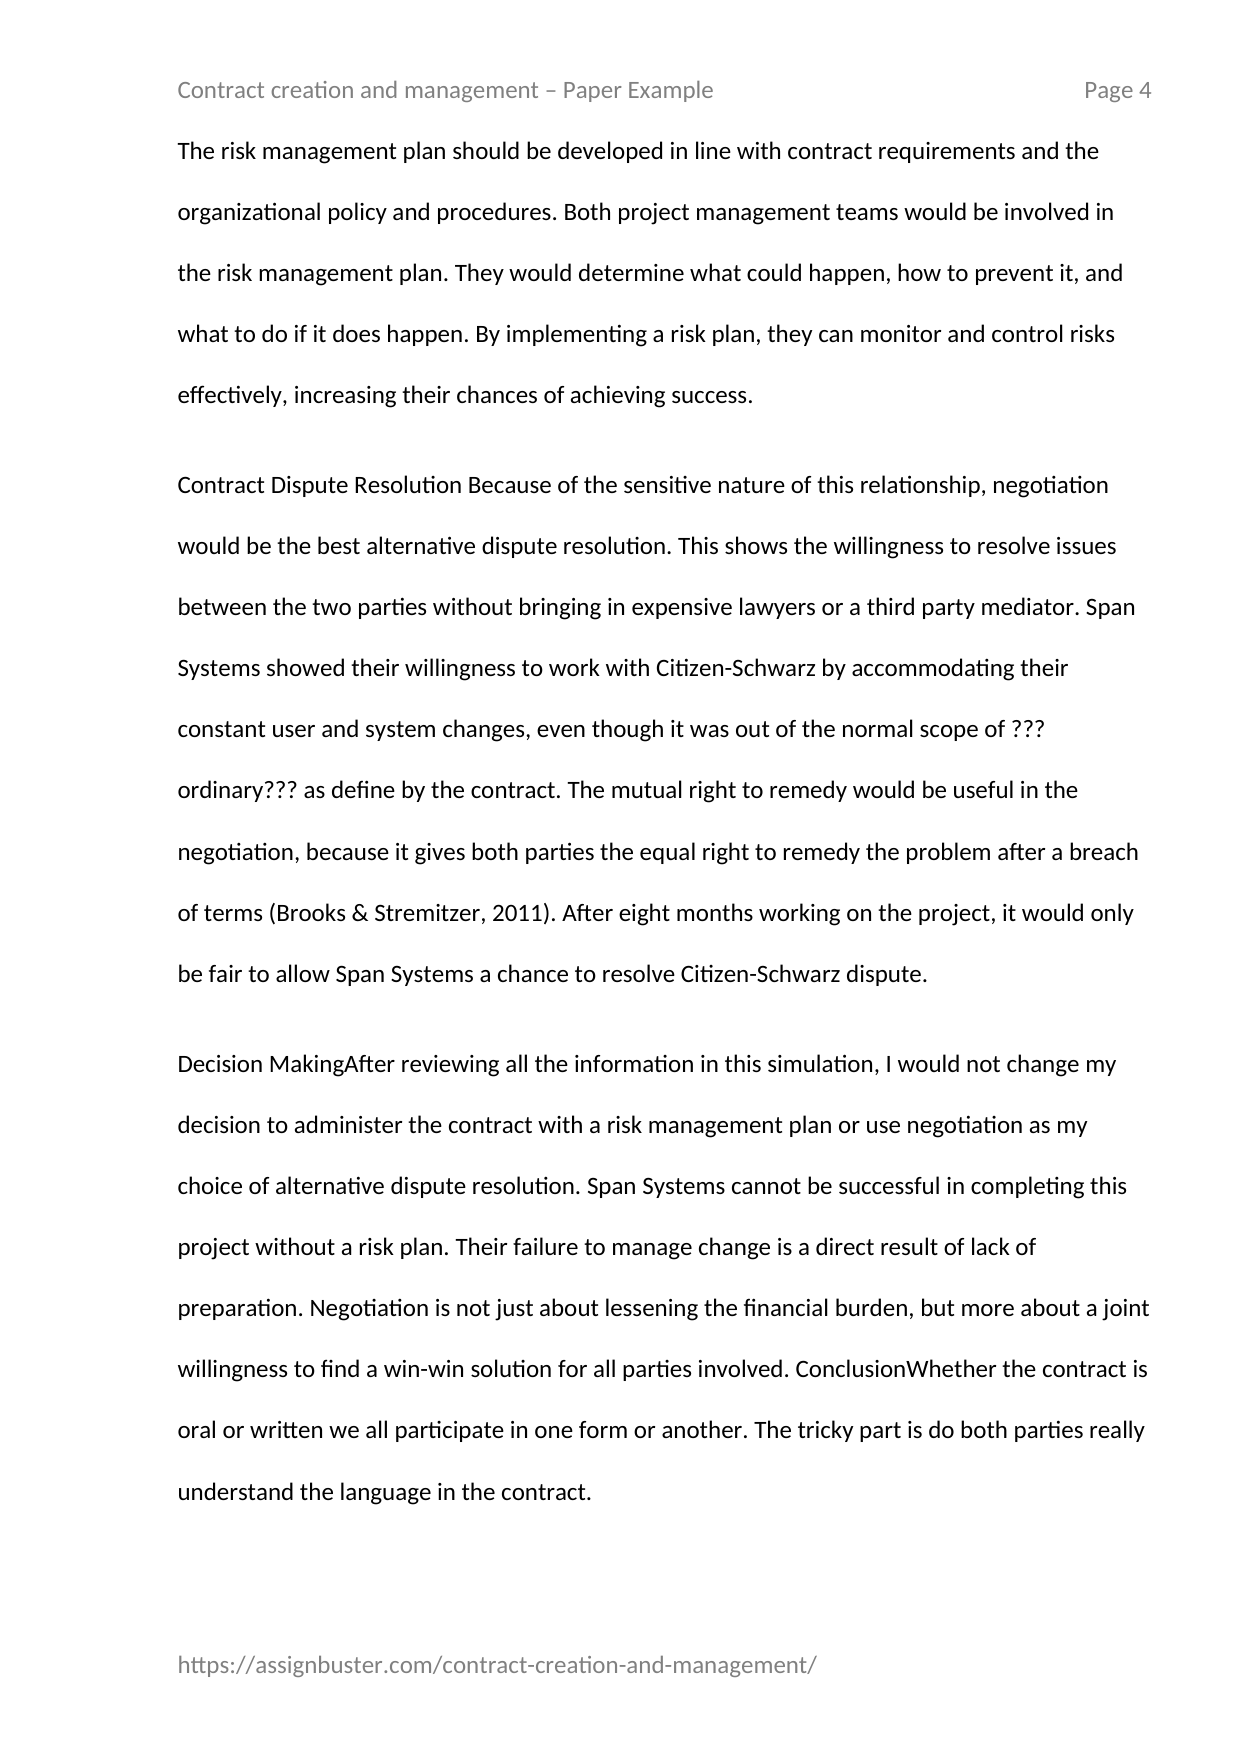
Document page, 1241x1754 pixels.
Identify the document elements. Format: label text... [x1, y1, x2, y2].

text Decision MakingAfter reviewing all the information in this simulation, I would not change my decision to administer the contract with a risk management plan or use negotiation as my choice of alternative dispute resolution. Span Systems cannot be successful in completing this project without a risk plan. Their failure to manage change is a direct result of lack of preparation. Negotiation is not just about lessening the financial burden, but more about a joint willingness to find a win-win solution for all parties involved. ConclusionWhether the contract is oral or written we all participate in one form or another. The tricky part is do both parties really understand the language in the contract. [177, 1048, 1152, 1506]
text The risk management plan should be developed in line with contract requirements and the organizational policy and procedures. Both project management teams would be involved in the risk management plan. They would determine what could happen, how to prevent it, and what to do if it does happen. By implementing a risk plan, they can monitor and control risks effectively, increasing their chances of achieving success. [177, 135, 1152, 409]
text Contract Dispute Resolution Because of the sensitive nature of this relationship, negotiation would be the best alternative dispute resolution. This shows the willingness to resolve issues between the two parties without bringing in expensive lawyers or a third party mediator. Span Systems showed their willingness to work with Citizen-Schwarz by accommodating their constant user and system changes, even though it was out of the normal scope of ??? ordinary??? as define by the contract. The mutual right to remedy would be useful in the negotiation, because it gives both parties the equal right to remedy the problem after a breach of terms (Brooks & Stremitzer, 2011). After eight months working on the project, it would only be fair to allow Span Systems a chance to resolve Citizen-Schwarz dispute. [177, 469, 1152, 988]
